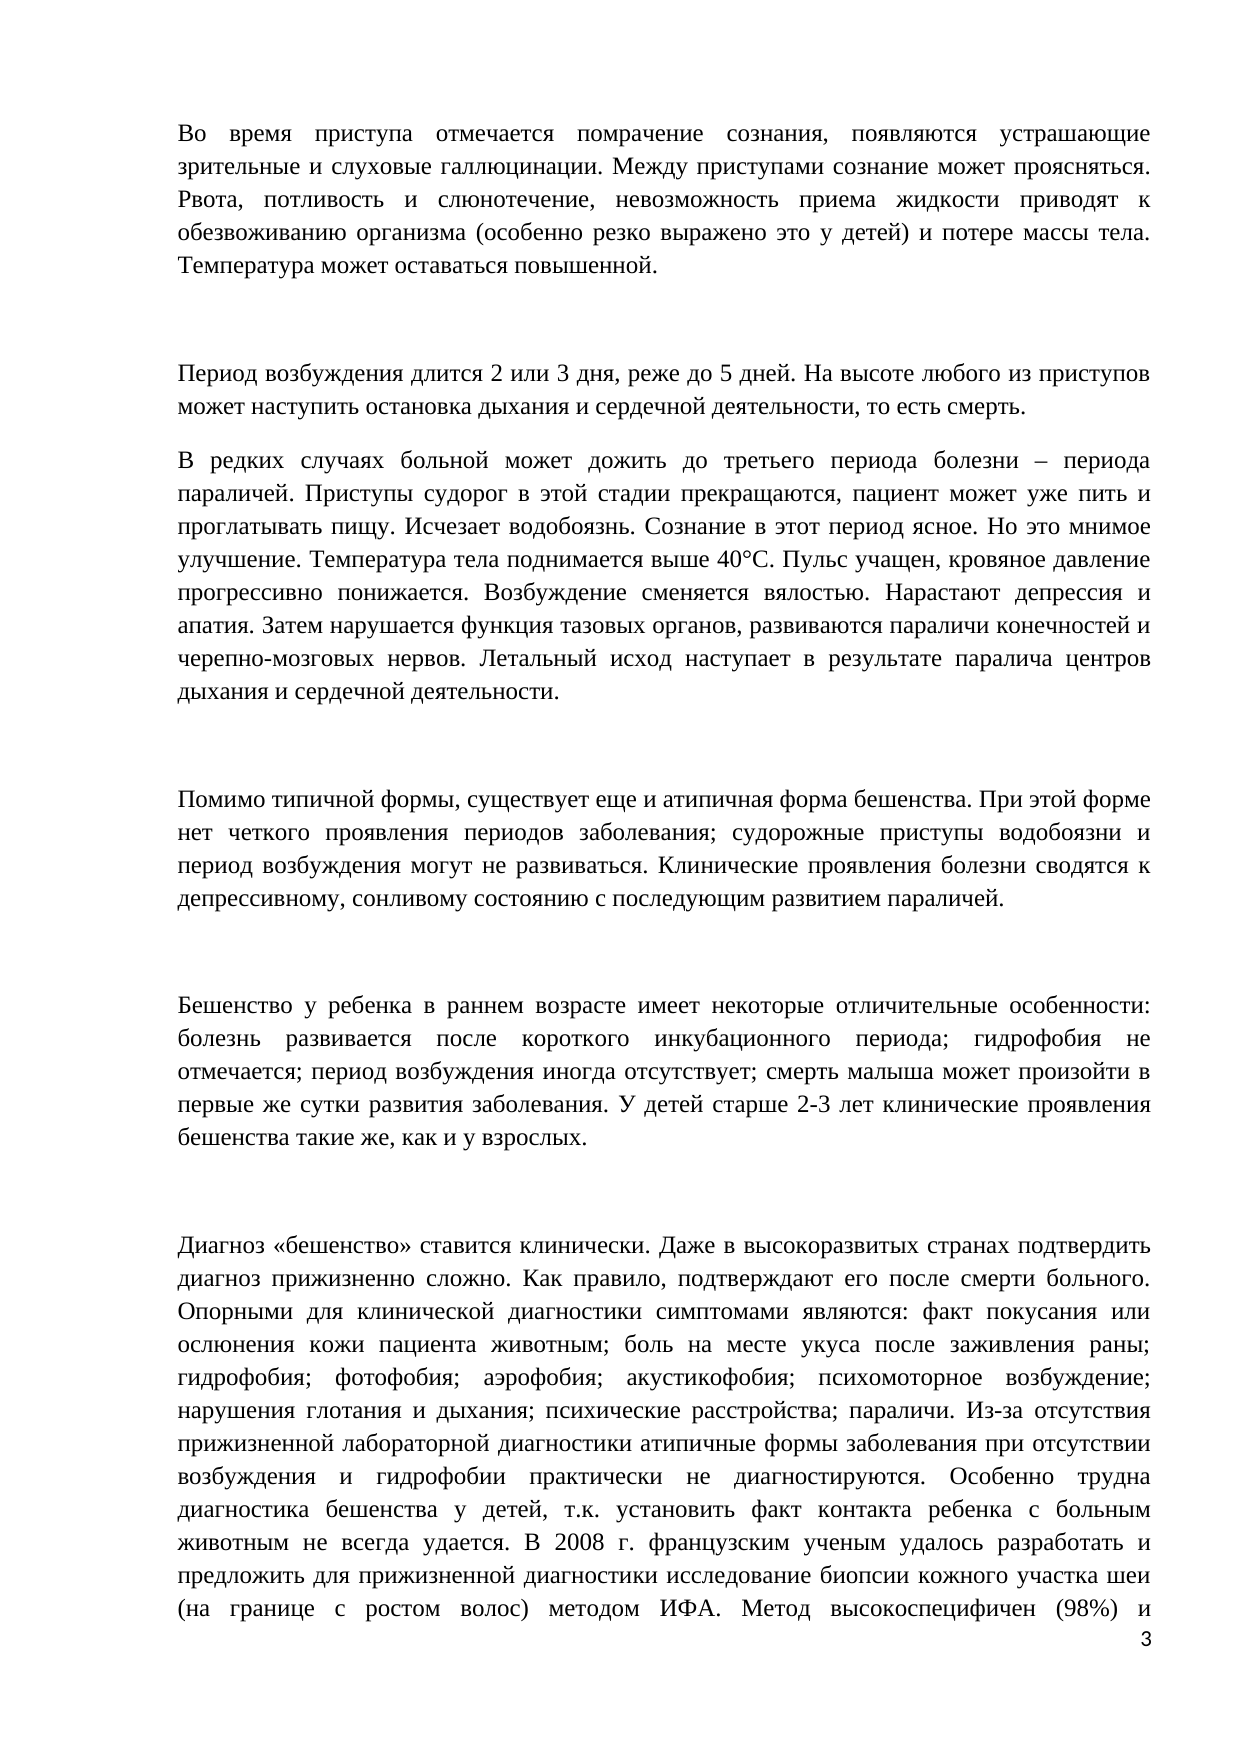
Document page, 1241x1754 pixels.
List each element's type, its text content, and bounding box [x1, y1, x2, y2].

text Помимо типичной формы, существует еще и атипичная форма бешенства. При этой форме нет четкого проявления периодов заболевания; судорожные приступы водобоязни и период возбуждения могут не развиваться. Клинические проявления болезни сводятся к депрессивному, сонливому состоянию с последующим развитием параличей. [177, 784, 1152, 911]
text В редких случаях больной может дожить до третьего периода болезни – периода параличей. Приступы судорог в этой стадии прекращаются, пациент может уже пить и проглатывать пищу. Исчезает водобоязнь. Сознание в этот период ясное. Но это мнимое улучшение. Температура тела поднимается выше 40°С. Пульс учащен, кровяное давление прогрессивно понижается. Возбуждение сменяется вялостью. Нарастают депрессия и апатия. Затем нарушается функция тазовых органов, развиваются параличи конечностей и черепно-мозговых нервов. Летальный исход наступает в результате паралича центров дыхания и сердечной деятельности. [177, 445, 1152, 705]
text Бешенство у ребенка в раннем возрасте имеет некоторые отличительные особенности: болезнь развивается после короткого инкубационного периода; гидрофобия не отмечается; период возбуждения иногда отсутствует; смерть малыша может произойти в первые же сутки развития заболевания. У детей старше 2-3 лет клинические проявления бешенства такие же, как и у взрослых. [177, 990, 1152, 1151]
text Период возбуждения длится 2 или 3 дня, реже до 5 дней. На высоте любого из приступов может наступить остановка дыхания и сердечной деятельности, то есть смерть. [177, 358, 1152, 420]
text Во время приступа отмечается помрачение сознания, появляются устрашающие зрительные и слуховые галлюцинации. Между приступами сознание может проясняться. Рвота, потливость и слюнотечение, невозможность приема жидкости приводят к обезвоживанию организма (особенно резко выражено это у детей) и потере массы тела. Температура может оставаться повышенной. [177, 118, 1152, 279]
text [177, 1230, 1152, 1622]
